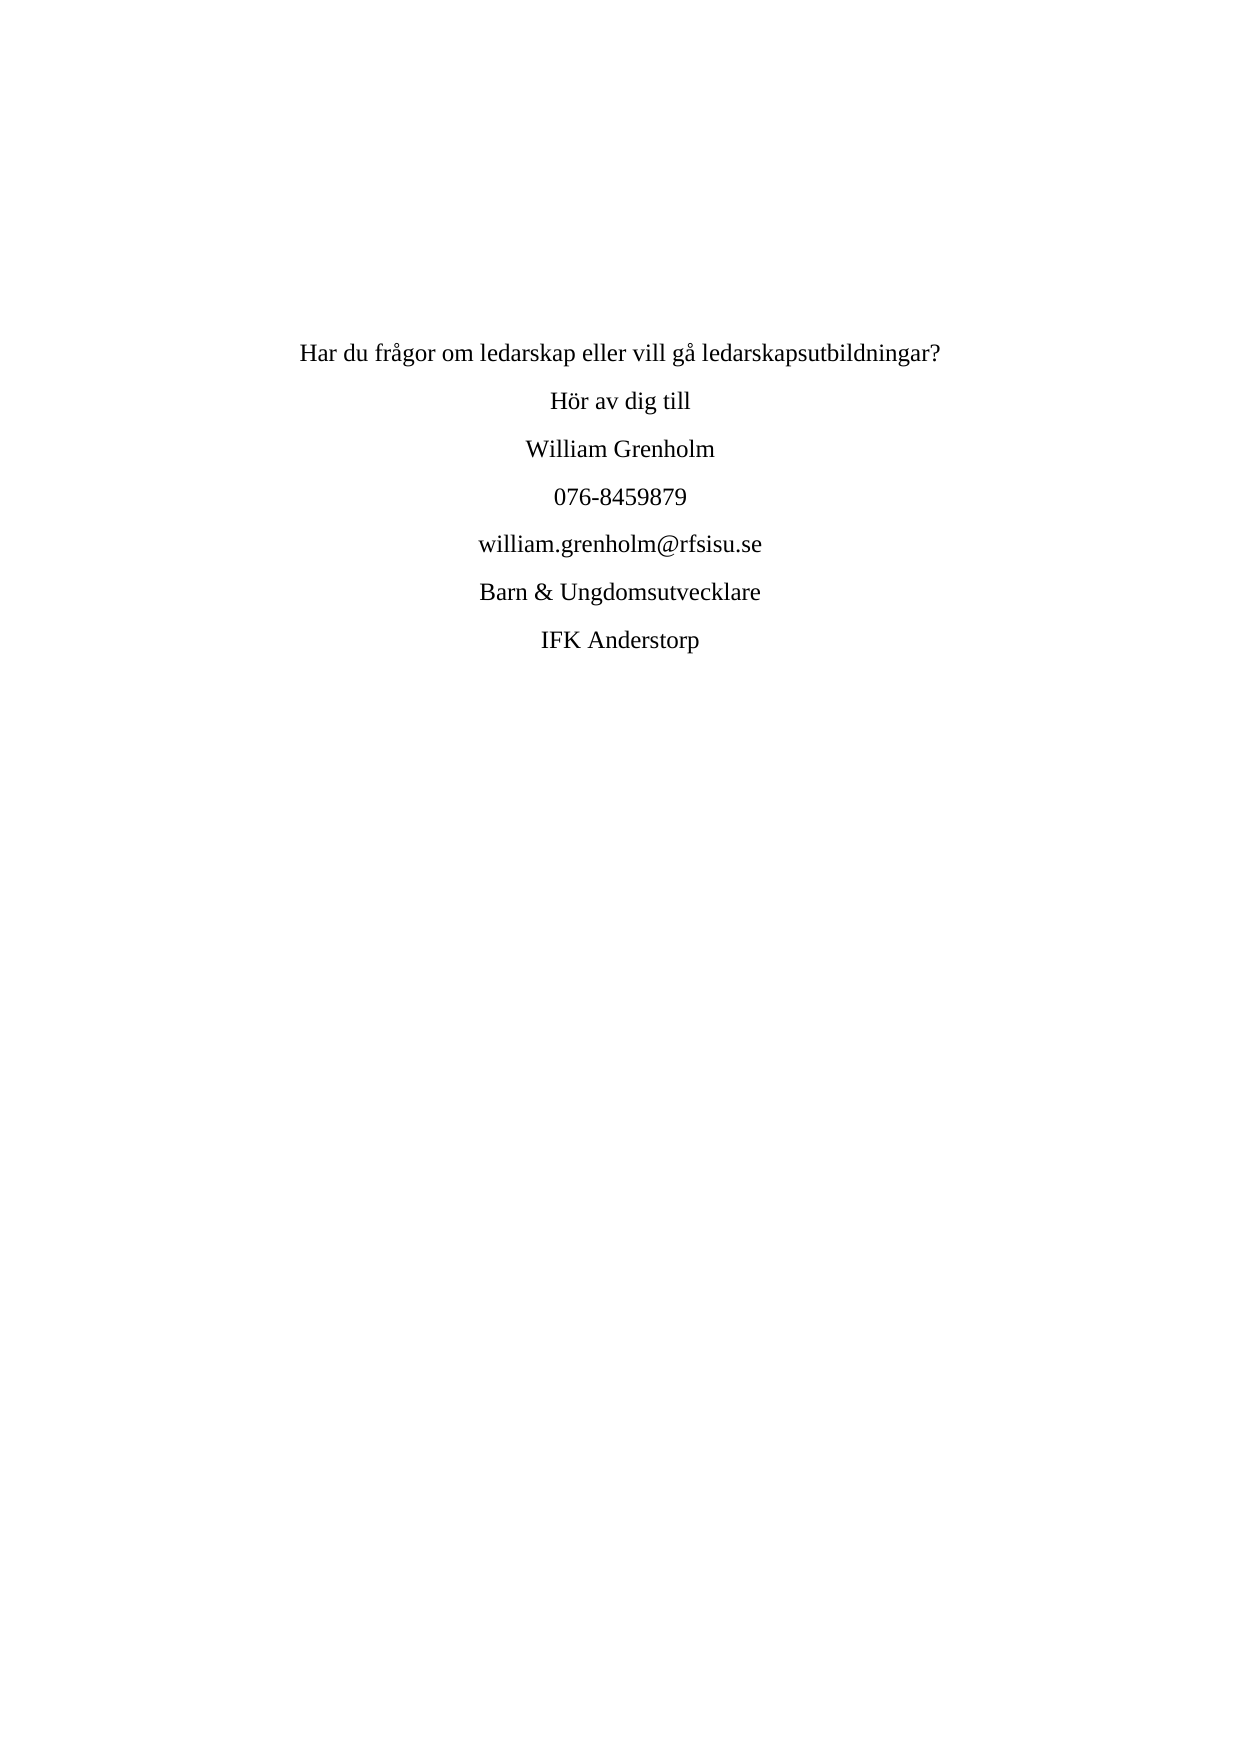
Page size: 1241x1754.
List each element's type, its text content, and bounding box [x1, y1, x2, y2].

text William Grenholm [148, 434, 1093, 463]
text Hör av dig till [148, 386, 1093, 415]
text Har du frågor om ledarskap eller vill gå ledarskapsutbildningar? [148, 338, 1093, 367]
text Barn & Ungdomsutvecklare [148, 577, 1093, 606]
text william.grenholm@rfsisu.se [148, 529, 1093, 558]
text IFK Anderstorp [148, 625, 1093, 653]
text 076-8459879 [148, 482, 1093, 510]
